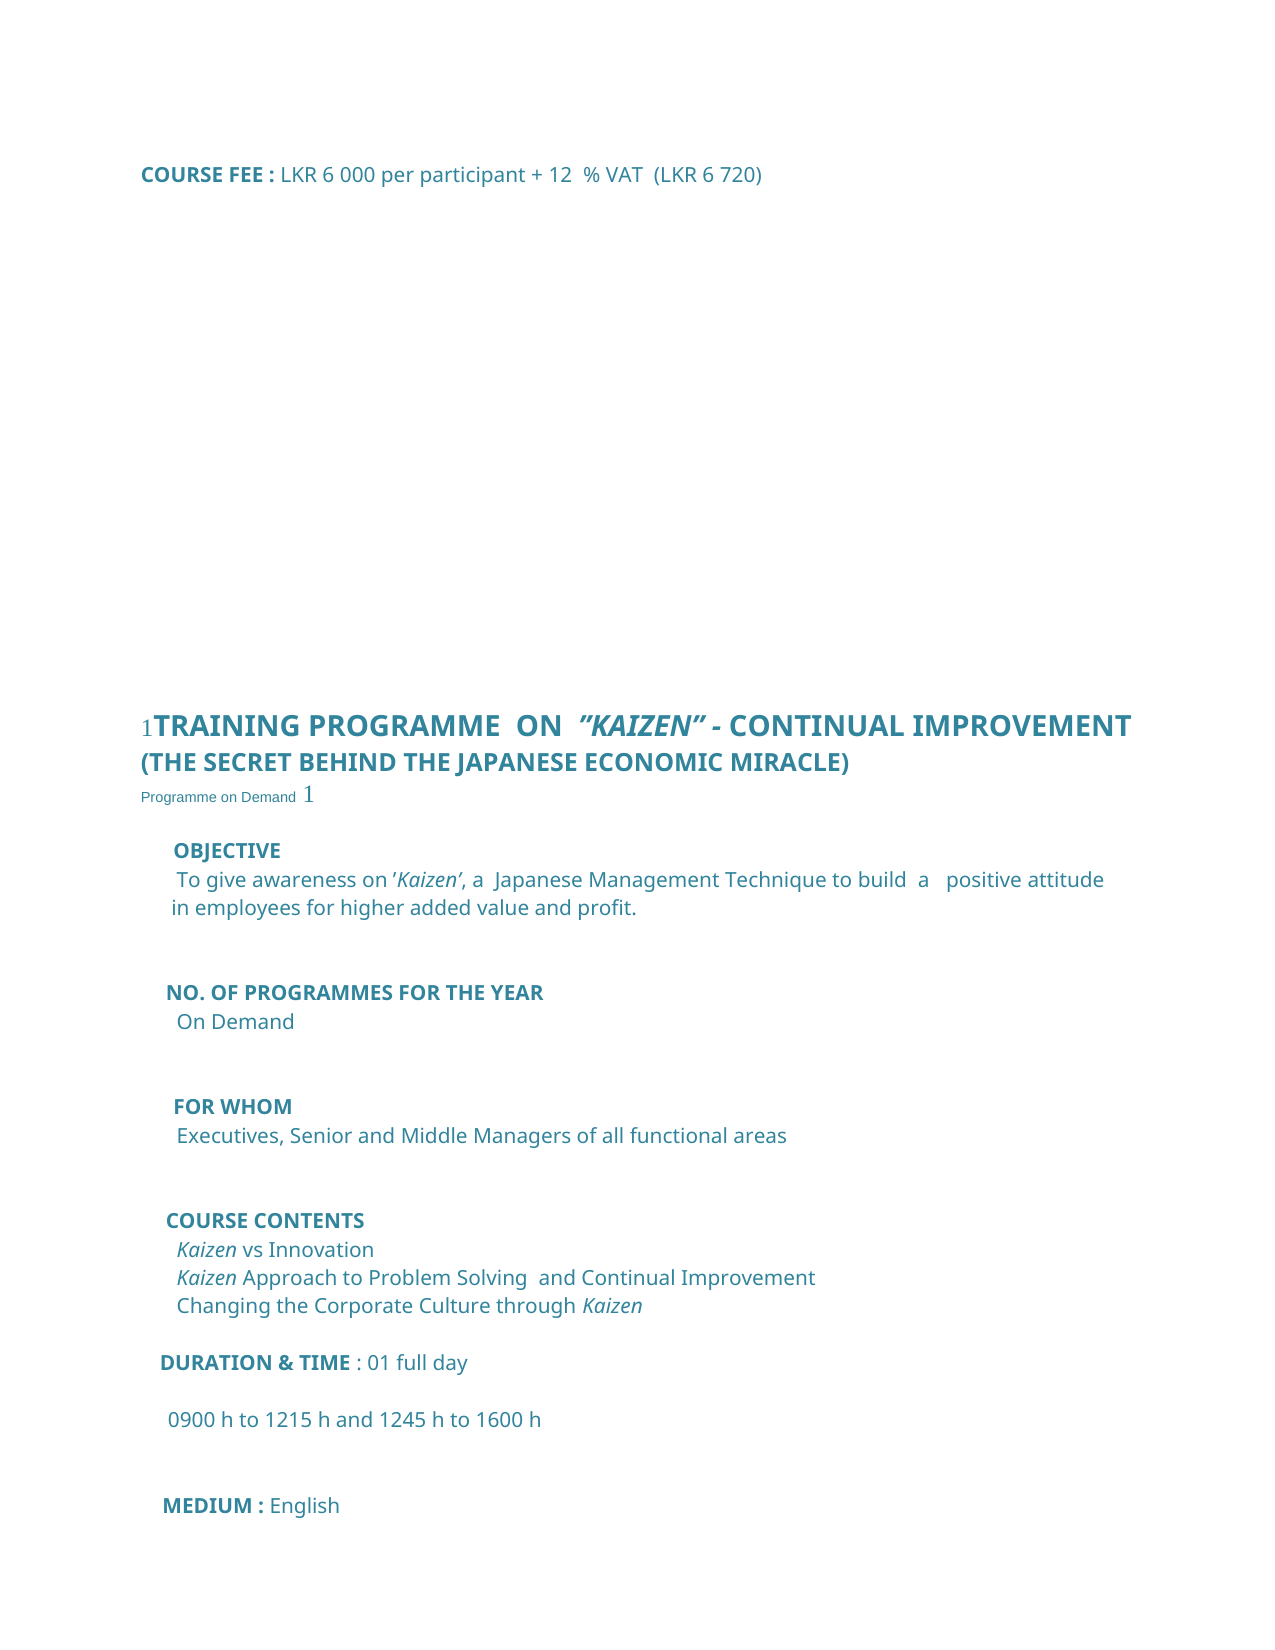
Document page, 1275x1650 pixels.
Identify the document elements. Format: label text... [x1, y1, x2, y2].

text in employees for higher added value and profit. [141, 893, 1134, 922]
text On Demand [141, 1007, 1134, 1035]
text DURATION & TIME : 01 full day [159, 1348, 1134, 1377]
text Executives, Senior and Middle Managers of all functional areas [141, 1121, 1134, 1149]
text NO. OF PROGRAMMES FOR THE YEAR [141, 978, 1134, 1007]
text Kaizen vs Innovation [141, 1235, 1134, 1263]
text MEDIUM : English [141, 1491, 1134, 1519]
text (THE SECRET BEHIND THE JAPANESE ECONOMIC MIRACLE) [141, 745, 1134, 779]
text Kaizen Approach to Problem Solving and Continual Improvement [141, 1263, 1134, 1292]
text Changing the Corporate Culture through Kaizen [141, 1292, 1134, 1320]
text To give awareness on ’Kaizen’, a Japanese Management Technique to build a positive attitude [141, 865, 1134, 893]
text FOR WHOM [141, 1092, 1134, 1121]
text Programme on Demand [141, 779, 1134, 808]
text 0900 h to 1215 h and 1245 h to 1600 h [141, 1405, 1134, 1434]
text COURSE CONTENTS [141, 1206, 1134, 1235]
text OBJECTIVE [141, 836, 1134, 865]
text TRAINING PROGRAMME ON ”KAIZEN” - CONTINUAL IMPROVEMENT [141, 705, 1134, 745]
text COURSE FEE : LKR 6 000 per participant + 12 % VAT (LKR 6 720) [141, 160, 1134, 188]
